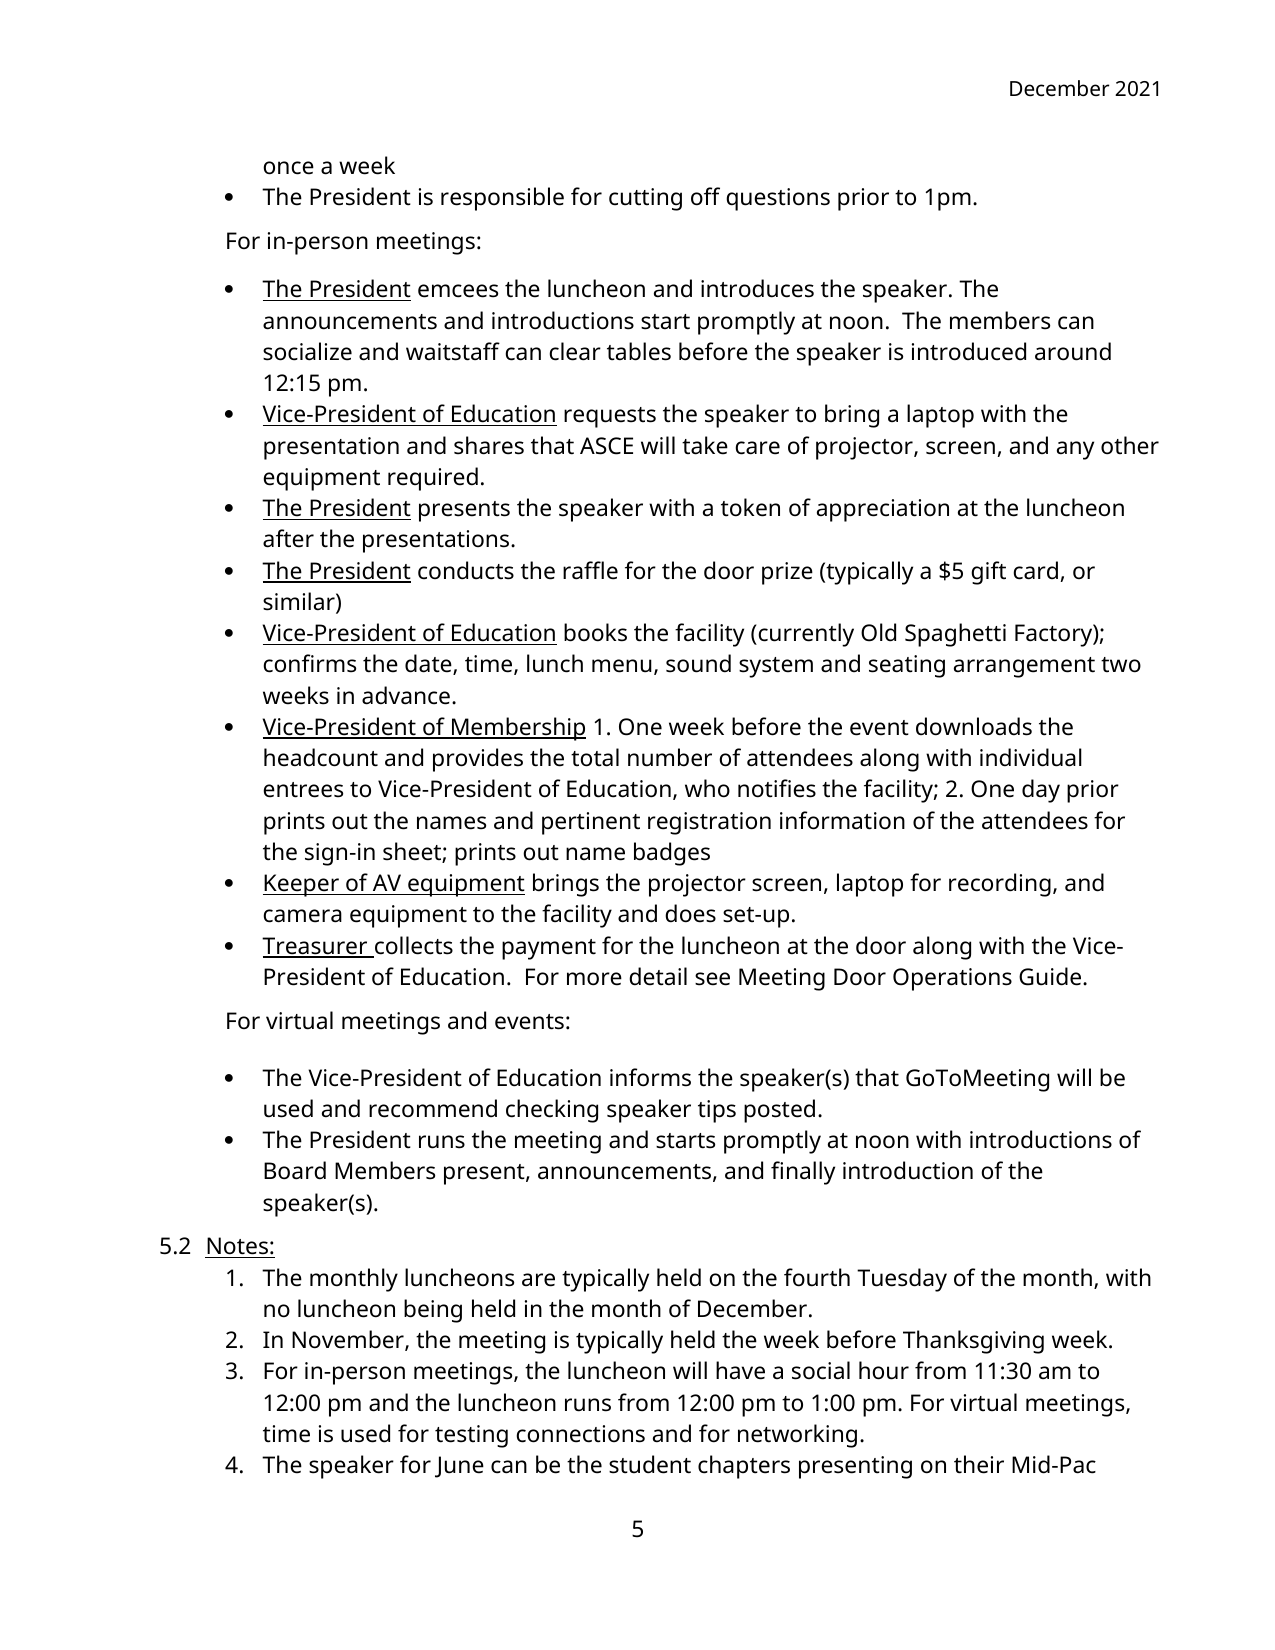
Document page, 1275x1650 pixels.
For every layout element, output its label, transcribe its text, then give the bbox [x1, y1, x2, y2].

list The President is responsible for cutting off questions prior to 1pm. [225, 181, 1162, 212]
list The Vice-President of Education informs the speaker(s) that GoToMeeting will be used and recommend checking speaker tips posted. [225, 1061, 1162, 1124]
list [225, 150, 1162, 181]
list In November, the meeting is typically held the week before Thanksgiving week. [225, 1324, 1162, 1355]
list The President runs the meeting and starts promptly at noon with introductions of Board Members present, announcements, and finally introduction of the speaker(s). [225, 1124, 1162, 1218]
text For virtual meetings and events: [225, 1005, 1162, 1036]
list Keeper of AV equipment brings the projector screen, laptop for recording, and camera equipment to the facility and does set-up. [225, 867, 1162, 930]
list For in-person meetings, the luncheon will have a social hour from 11:30 am to 12:00 pm and the luncheon runs from 12:00 pm to 1:00 pm. For virtual meetings, time is used for testing connections and for networking. [225, 1355, 1162, 1449]
subtitle Notes: [159, 1230, 1162, 1261]
list The President conducts the raffle for the door prize (typically a $5 gift card, or similar) [225, 555, 1162, 617]
list Vice-President of Education requests the speaker to bring a laptop with the presentation and shares that ASCE will take care of projector, screen, and any other equipment required. [225, 398, 1162, 492]
list The President emcees the luncheon and introduces the speaker. The announcements and introductions start promptly at noon. The members can socialize and waitstaff can clear tables before the speaker is introduced around 12:15 pm. [225, 273, 1162, 398]
list The President presents the speaker with a token of appreciation at the luncheon after the presentations. [225, 492, 1162, 555]
list Treasurer collects the payment for the luncheon at the door along with the Vice- President of Education. For more detail see Meeting Door Operations Guide. [225, 930, 1162, 992]
list Vice-President of Membership 1. One week before the event downloads the headcount and provides the total number of attendees along with individual entrees to Vice-President of Education, who notifies the facility; 2. One day prior prints out the names and pertinent registration information of the attendees for the sign-in sheet; prints out name badges [225, 711, 1162, 867]
text For in-person meetings: [225, 225, 1162, 256]
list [225, 1449, 1162, 1480]
list The monthly luncheons are typically held on the fourth Tuesday of the month, with no luncheon being held in the month of December. [225, 1261, 1162, 1324]
list Vice-President of Education books the facility (currently Old Spaghetti Factory); confirms the date, time, lunch menu, sound system and seating arrangement two weeks in advance. [225, 617, 1162, 711]
